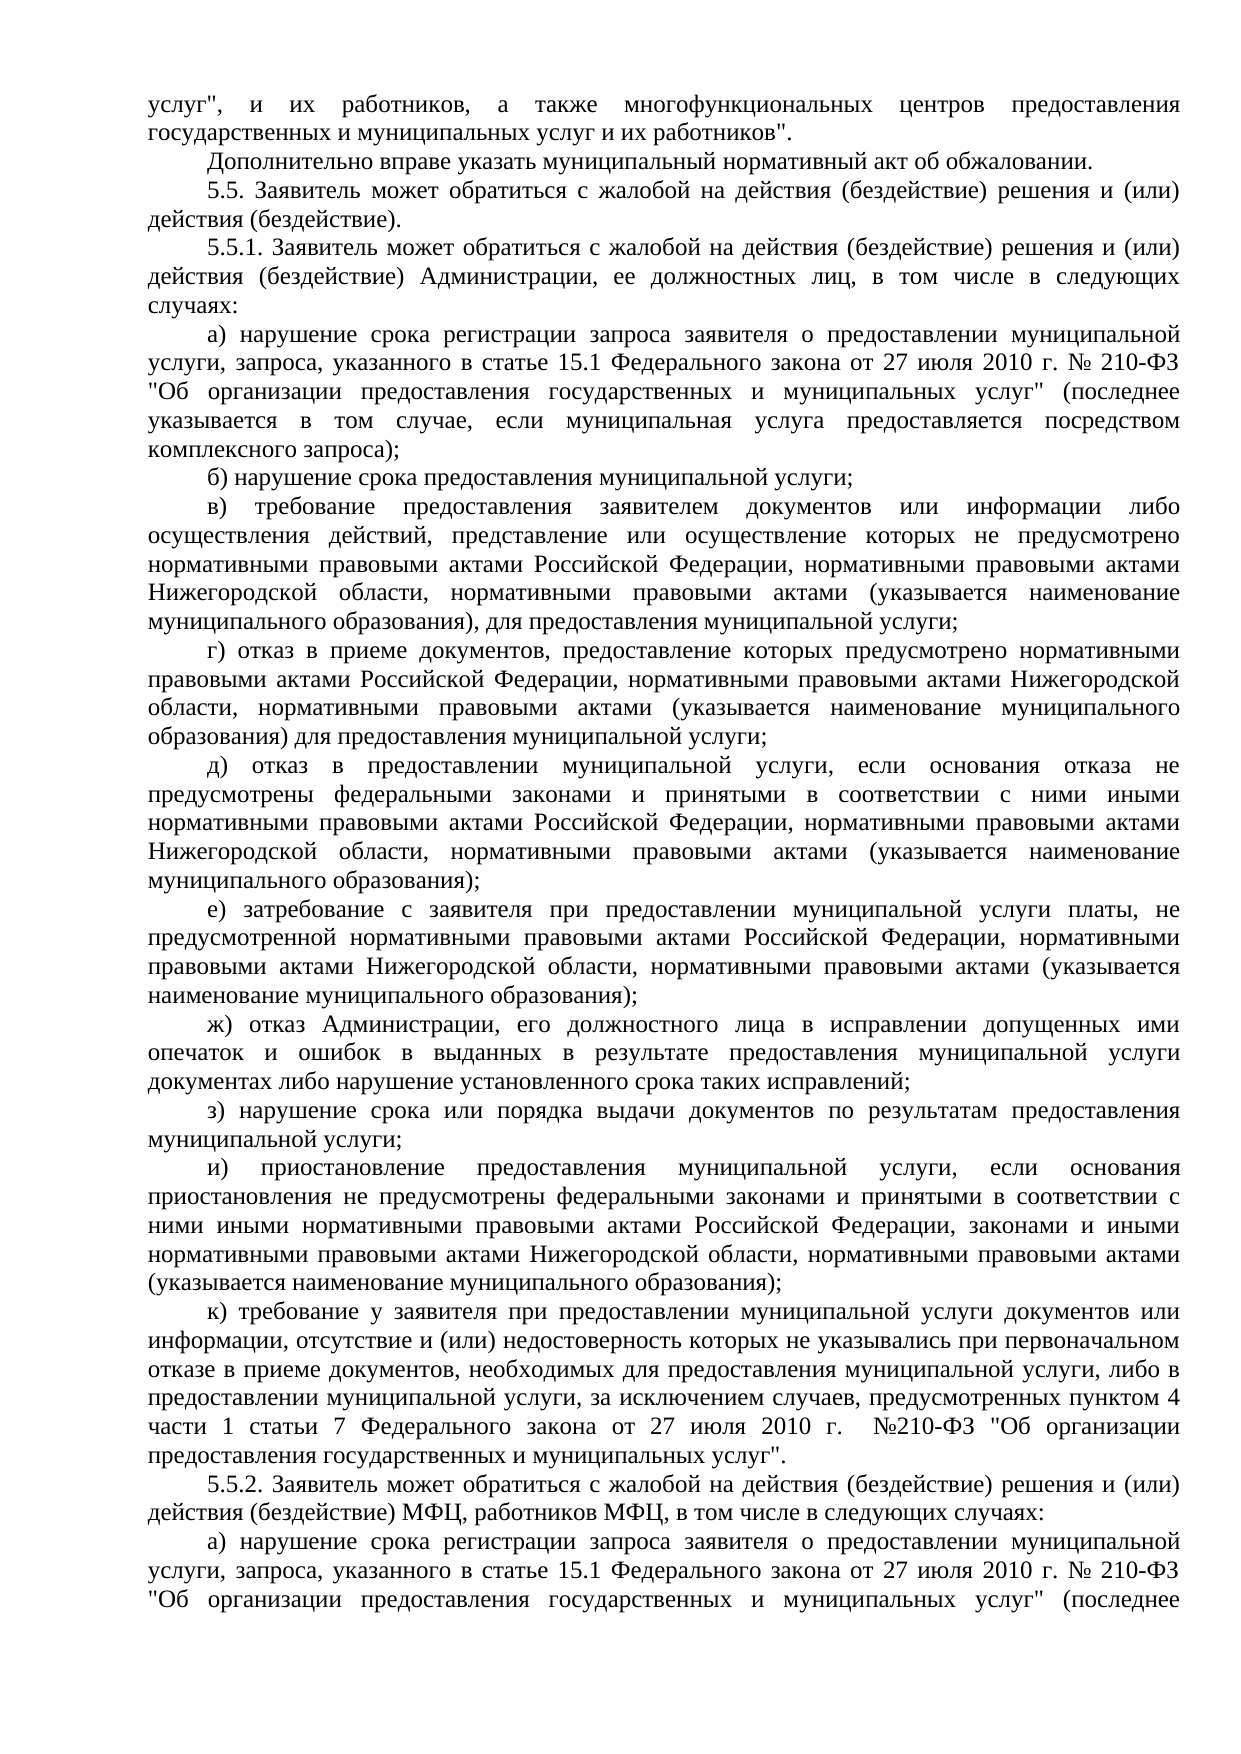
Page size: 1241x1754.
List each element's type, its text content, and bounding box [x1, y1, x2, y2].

text е) затребование с заявителя при предоставлении муниципальной услуги платы, не предусмотренной нормативными правовыми актами Российской Федерации, нормативными правовыми актами Нижегородской области, нормативными правовыми актами (указывается наименование муниципального образования); [148, 894, 1181, 1009]
text а) нарушение срока регистрации запроса заявителя о предоставлении муниципальной услуги, запроса, указанного в статье 15.1 Федерального закона от 27 июля 2010 г. № 210-ФЗ "Об организации предоставления государственных и муниципальных услуг" (последнее указывается в том случае, если муниципальная услуга предоставляется посредством комплексного запроса); [148, 319, 1181, 462]
text д) отказ в предоставлении муниципальной услуги, если основания отказа не предусмотрены федеральными законами и принятыми в соответствии с ними иными нормативными правовыми актами Российской Федерации, нормативными правовыми актами Нижегородской области, нормативными правовыми актами (указывается наименование муниципального образования); [148, 750, 1181, 894]
text к) требование у заявителя при предоставлении муниципальной услуги документов или информации, отсутствие и (или) недостоверность которых не указывались при первоначальном отказе в приеме документов, необходимых для предоставления муниципальной услуги, либо в предоставлении муниципальной услуги, за исключением случаев, предусмотренных пунктом 4 части 1 статьи 7 Федерального закона от 27 июля 2010 г. №210-ФЗ "Об организации предоставления государственных и муниципальных услуг". [148, 1296, 1181, 1469]
text 5.5.1. Заявитель может обратиться с жалобой на действия (бездействие) решения и (или) действия (бездействие) Администрации, ее должностных лиц, в том числе в следующих случаях: [148, 232, 1181, 319]
text в) требование предоставления заявителем документов или информации либо осуществления действий, представление или осуществление которых не предусмотрено нормативными правовыми актами Российской Федерации, нормативными правовыми актами Нижегородской области, нормативными правовыми актами (указывается наименование муниципального образования), для предоставления муниципальной услуги; [148, 491, 1181, 635]
text и) приостановление предоставления муниципальной услуги, если основания приостановления не предусмотрены федеральными законами и принятыми в соответствии с ними иными нормативными правовыми актами Российской Федерации, законами и иными нормативными правовыми актами Нижегородской области, нормативными правовыми актами (указывается наименование муниципального образования); [148, 1152, 1181, 1296]
text ж) отказ Администрации, его должностного лица в исправлении допущенных ими опечаток и ошибок в выданных в результате предоставления муниципальной услуги документах либо нарушение установленного срока таких исправлений; [148, 1009, 1181, 1095]
text 5.5.2. Заявитель может обратиться с жалобой на действия (бездействие) решения и (или) действия (бездействие) МФЦ, работников МФЦ, в том числе в следующих случаях: [148, 1469, 1181, 1526]
text з) нарушение срока или порядка выдачи документов по результатам предоставления муниципальной услуги; [148, 1095, 1181, 1152]
text 5.5. Заявитель может обратиться с жалобой на действия (бездействие) решения и (или) действия (бездействие). [148, 175, 1181, 232]
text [148, 1526, 1181, 1612]
text Дополнительно вправе указать муниципальный нормативный акт об обжаловании. [148, 146, 1181, 175]
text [148, 89, 1181, 146]
text б) нарушение срока предоставления муниципальной услуги; [148, 462, 1181, 491]
text г) отказ в приеме документов, предоставление которых предусмотрено нормативными правовыми актами Российской Федерации, нормативными правовыми актами Нижегородской области, нормативными правовыми актами (указывается наименование муниципального образования) для предоставления муниципальной услуги; [148, 635, 1181, 750]
